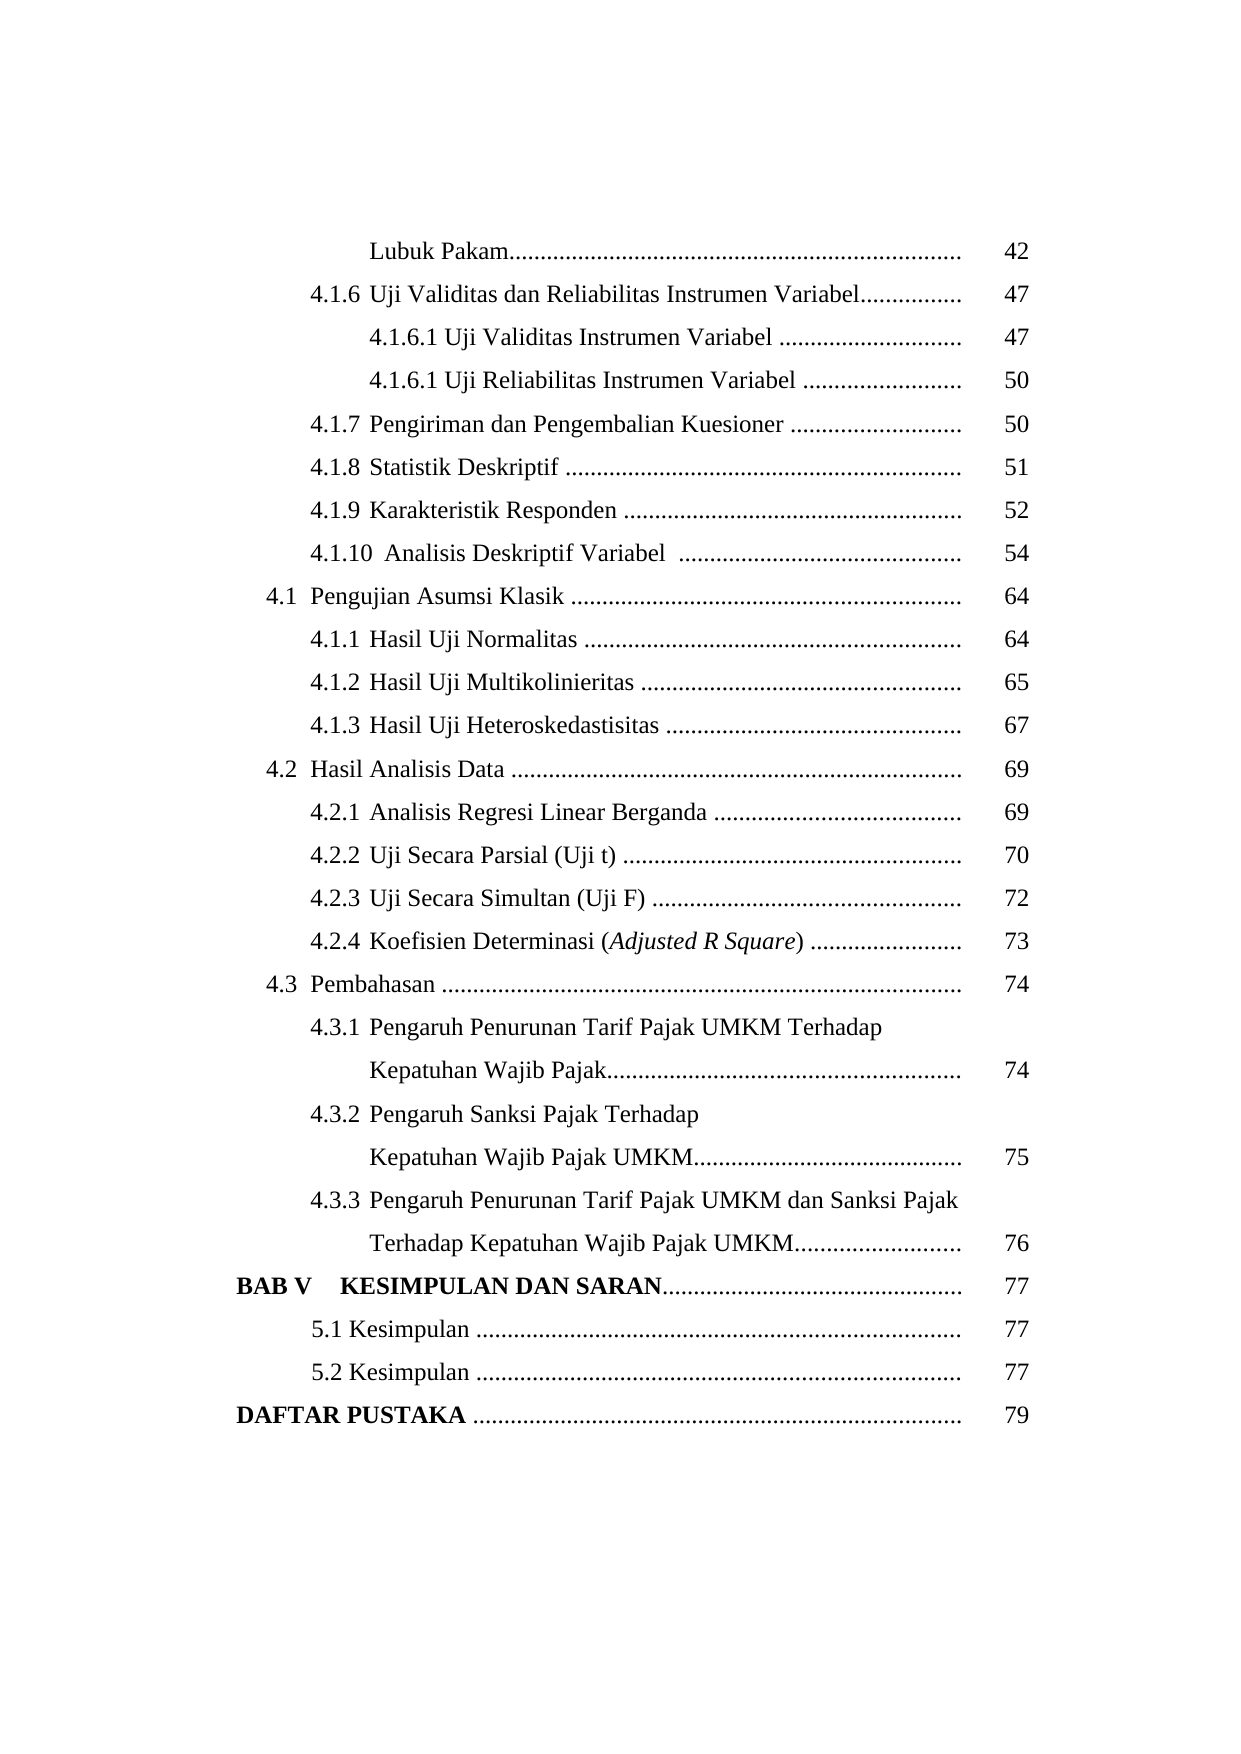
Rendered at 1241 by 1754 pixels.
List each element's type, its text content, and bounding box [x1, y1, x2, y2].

list Lubuk Pakam 42 [369, 236, 1063, 265]
list Pengaruh Sanksi Pajak Terhadap [310, 1099, 1063, 1127]
text BAB V KESIMPULAN DAN SARAN 77 [236, 1271, 1063, 1300]
list Terhadap Kepatuhan Wajib Pajak UMKM 76 [369, 1228, 1063, 1257]
list Hasil Uji Multikolinieritas 65 [310, 667, 1063, 696]
list Kesimpulan 77 [311, 1314, 1063, 1343]
list Uji Secara Parsial (Uji t) 70 [310, 840, 1063, 869]
list Pengiriman dan Pengembalian Kuesioner 50 [310, 409, 1063, 437]
list Uji Validitas dan Reliabilitas Instrumen Variabel 47 [310, 279, 1063, 308]
list Kepatuhan Wajib Pajak UMKM 75 [369, 1142, 1063, 1171]
list Statistik Deskriptif 51 [310, 452, 1063, 481]
list Karakteristik Responden 52 [310, 495, 1063, 524]
list Pembahasan 74 [266, 969, 1063, 998]
list 4.1.6.1 Uji Reliabilitas Instrumen Variabel 50 [369, 366, 1063, 394]
list Hasil Uji Heteroskedastisitas 67 [310, 711, 1063, 739]
list Koefisien Determinasi (Adjusted R Square) 73 [310, 926, 1063, 955]
list 4.1.6.1 Uji Validitas Instrumen Variabel 47 [369, 322, 1063, 351]
list Pengaruh Penurunan Tarif Pajak UMKM Terhadap [310, 1012, 1063, 1041]
list Hasil Uji Normalitas 64 [310, 624, 1063, 653]
list Hasil Analisis Data 69 [266, 754, 1063, 782]
list Analisis Deskriptif Variabel 54 [310, 538, 1063, 567]
list Pengujian Asumsi Klasik 64 [266, 581, 1063, 610]
list Uji Secara Simultan (Uji F) 72 [310, 883, 1063, 912]
list DAFTAR PUSTAKA 79 [236, 1401, 1063, 1429]
list Kepatuhan Wajib Pajak 74 [369, 1056, 1063, 1084]
list Analisis Regresi Linear Berganda 69 [310, 797, 1063, 826]
list Kesimpulan 77 [311, 1357, 1063, 1386]
list Pengaruh Penurunan Tarif Pajak UMKM dan Sanksi Pajak [310, 1185, 1063, 1214]
